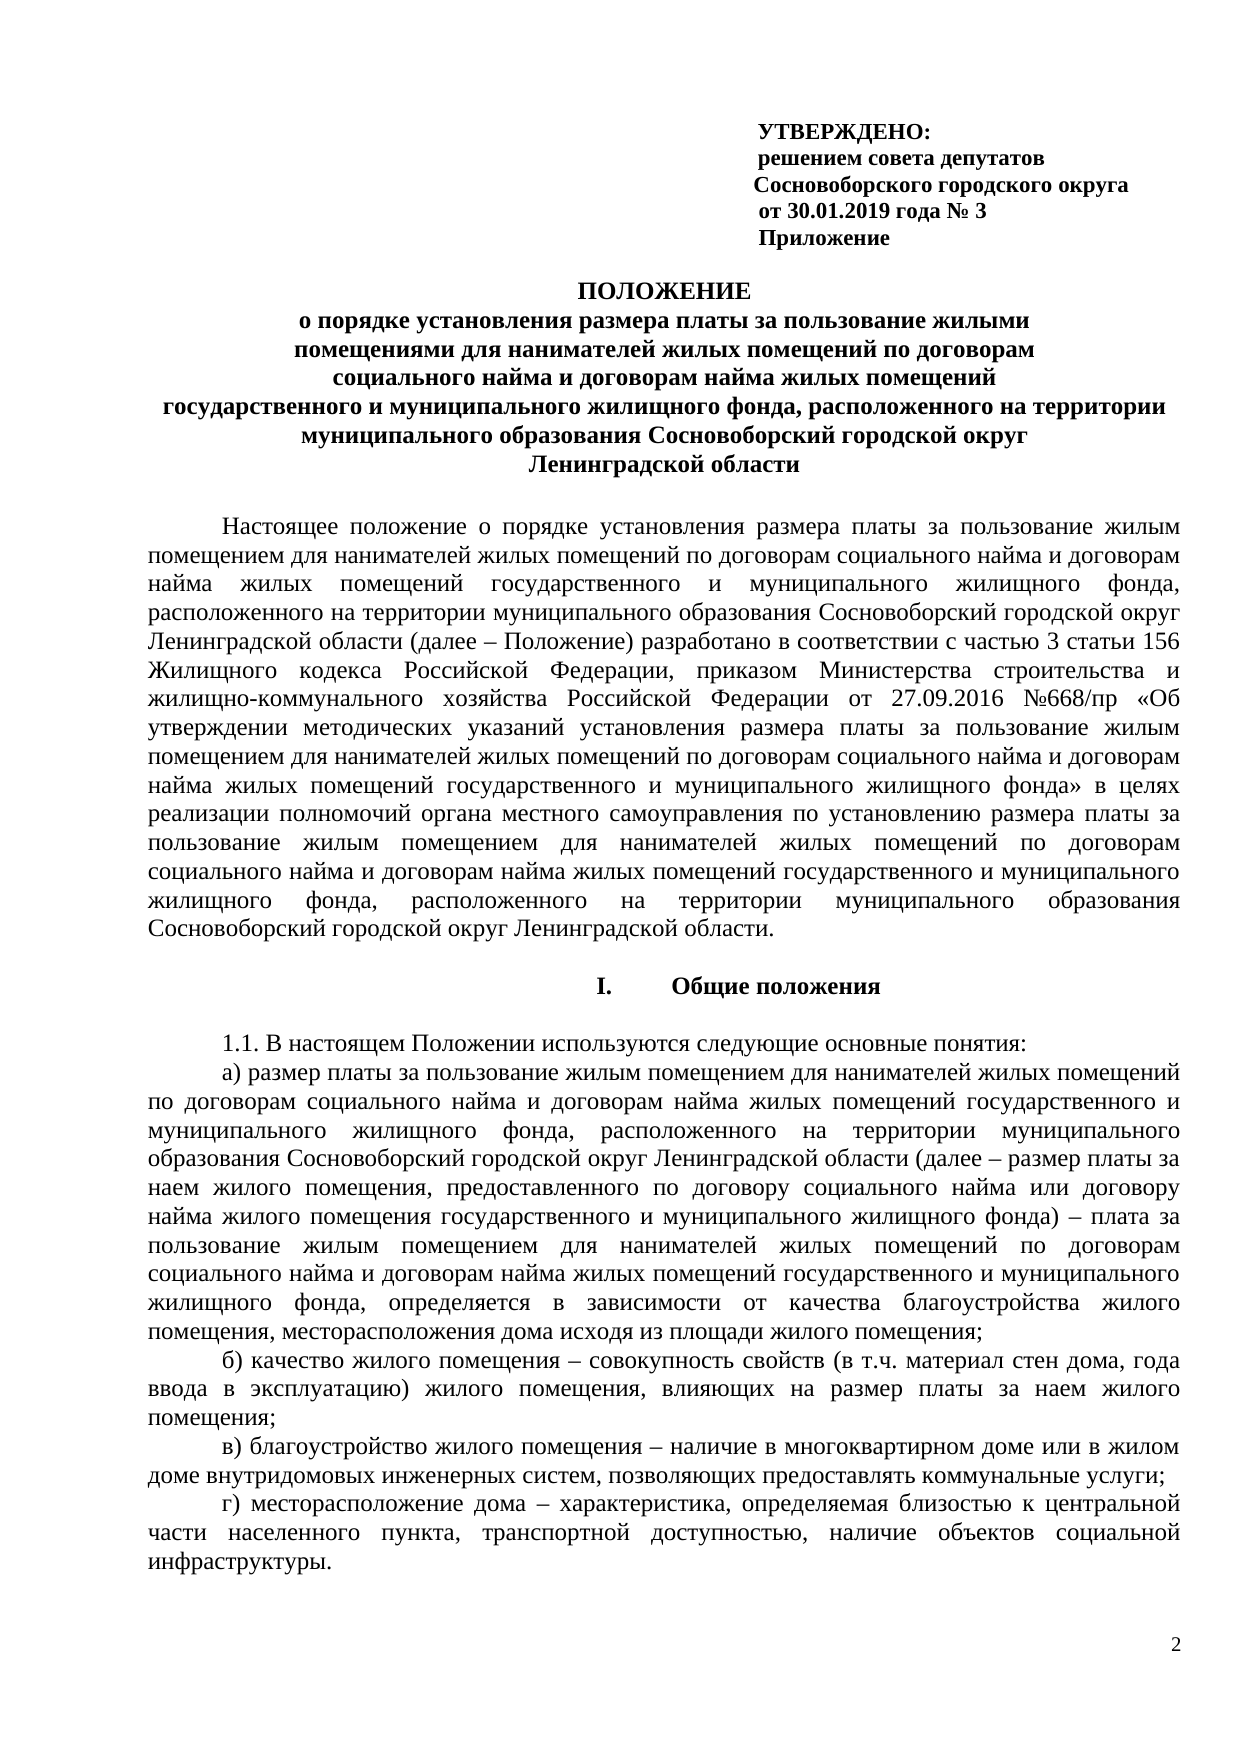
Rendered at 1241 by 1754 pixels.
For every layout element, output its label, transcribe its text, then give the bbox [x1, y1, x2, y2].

text в) благоустройство жилого помещения – наличие в многоквартирном доме или в жилом доме внутридомовых инженерных систем, позволяющих предоставлять коммунальные услуги; [148, 1431, 1181, 1488]
text о порядке установления размера платы за пользование жилыми [148, 305, 1181, 334]
text УТВЕРЖДЕНО: [148, 118, 1181, 144]
list Общие положения [295, 971, 1181, 1000]
text 1.1. В настоящем Положении используются следующие основные понятия: [148, 1028, 1181, 1057]
text Настоящее положение о порядке установления размера платы за пользование жилым помещением для нанимателей жилых помещений по договорам социального найма и договорам найма жилых помещений государственного и муниципального жилищного фонда, расположенного на территории муниципального образования Сосновоборский городской округ Ленинградской области (далее – Положение) разработано в соответствии с частью 3 статьи 156 Жилищного кодекса Российской Федерации, приказом Министерства строительства и жилищно-коммунального хозяйства Российской Федерации от 27.09.2016 №668/пр «Об утверждении методических указаний установления размера платы за пользование жилым помещением для нанимателей жилых помещений по договорам социального найма и договорам найма жилых помещений государственного и муниципального жилищного фонда» в целях реализации полномочий органа местного самоуправления по установлению размера платы за пользование жилым помещением для нанимателей жилых помещений по договорам социального найма и договорам найма жилых помещений государственного и муниципального жилищного фонда, расположенного на территории муниципального образования Сосновоборский городской округ Ленинградской области. [148, 511, 1181, 942]
text помещениями для нанимателей жилых помещений по договорам [148, 334, 1181, 362]
text государственного и муниципального жилищного фонда, расположенного на территории муниципального образования Сосновоборский городской округ [148, 391, 1181, 449]
text г) месторасположение дома – характеристика, определяемая близостью к центральной части населенного пункта, транспортной доступностью, наличие объектов социальной инфраструктуры. [148, 1488, 1181, 1575]
text решением совета депутатов [148, 144, 1181, 171]
text Ленинградской области [148, 449, 1181, 477]
text Сосновоборского городского округа [148, 171, 1181, 197]
text б) качество жилого помещения – совокупность свойств (в т.ч. материал стен дома, года ввода в эксплуатацию) жилого помещения, влияющих на размер платы за наем жилого помещения; [148, 1345, 1181, 1431]
text а) размер платы за пользование жилым помещением для нанимателей жилых помещений по договорам социального найма и договорам найма жилых помещений государственного и муниципального жилищного фонда, расположенного на территории муниципального образования Сосновоборский городской округ Ленинградской области (далее – размер платы за наем жилого помещения, предоставленного по договору социального найма или договору найма жилого помещения государственного и муниципального жилищного фонда) – плата за пользование жилым помещением для нанимателей жилых помещений по договорам социального найма и договорам найма жилых помещений государственного и муниципального жилищного фонда, определяется в зависимости от качества благоустройства жилого помещения, месторасположения дома исходя из площади жилого помещения; [148, 1057, 1181, 1345]
text Приложение [148, 223, 1181, 250]
text социального найма и договорам найма жилых помещений [148, 362, 1181, 391]
text от 30.01.2019 года № 3 [148, 197, 1181, 223]
text ПОЛОЖЕНИЕ [148, 276, 1181, 305]
